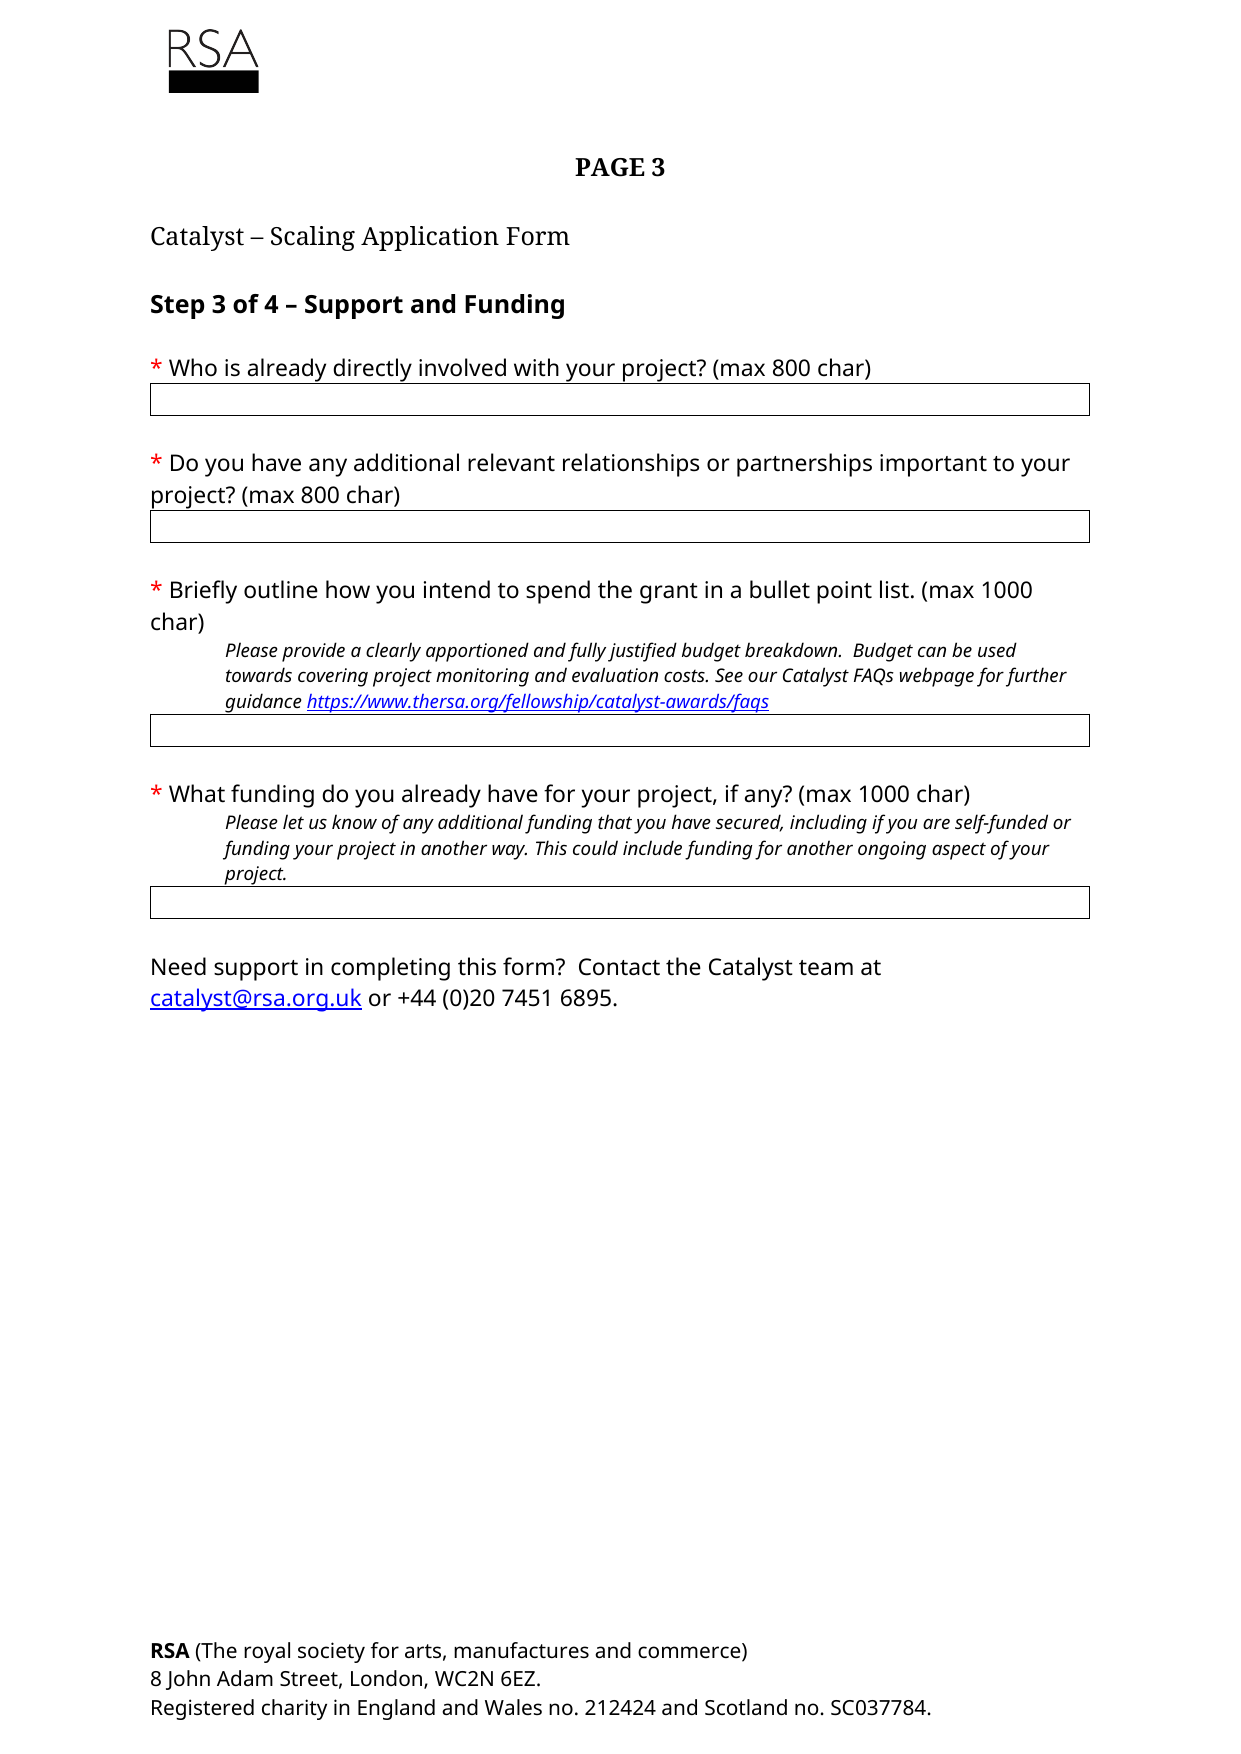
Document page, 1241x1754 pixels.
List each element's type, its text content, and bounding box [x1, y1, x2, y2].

table_header [151, 887, 1089, 918]
table_header [151, 384, 1089, 415]
text Step 3 of 4 – Support and Funding [150, 286, 1090, 320]
text PAGE 3 [150, 150, 1090, 184]
table_header [151, 511, 1089, 542]
text Need support in completing this form? Contact the Catalyst team at catalyst@rsa.org.uk or +44 (0)20 7451 6895. [150, 951, 1090, 1013]
text * Who is already directly involved with your project? (max 800 char) [150, 352, 1090, 383]
text * What funding do you already have for your project, if any? (max 1000 char) [150, 778, 1090, 809]
text * Do you have any additional relevant relationships or partnerships important to your project? (max 800 char) [150, 447, 1090, 510]
text Catalyst – Scaling Application Form [150, 218, 1090, 252]
text * Briefly outline how you intend to spend the grant in a bullet point list. (max 1000 char) [150, 574, 1090, 637]
table_header [151, 715, 1089, 746]
text Please let us know of any additional funding that you have secured, including if you are self-funded or funding your project in another way. This could include funding for another ongoing aspect of your project. [225, 809, 1090, 886]
text Please provide a clearly apportioned and fully justified budget breakdown. Budget can be used towards covering project monitoring and evaluation costs. See our Catalyst FAQs webpage for further guidance https://www.thersa.org/fellowship/catalyst-awards/faqs [225, 637, 1090, 713]
